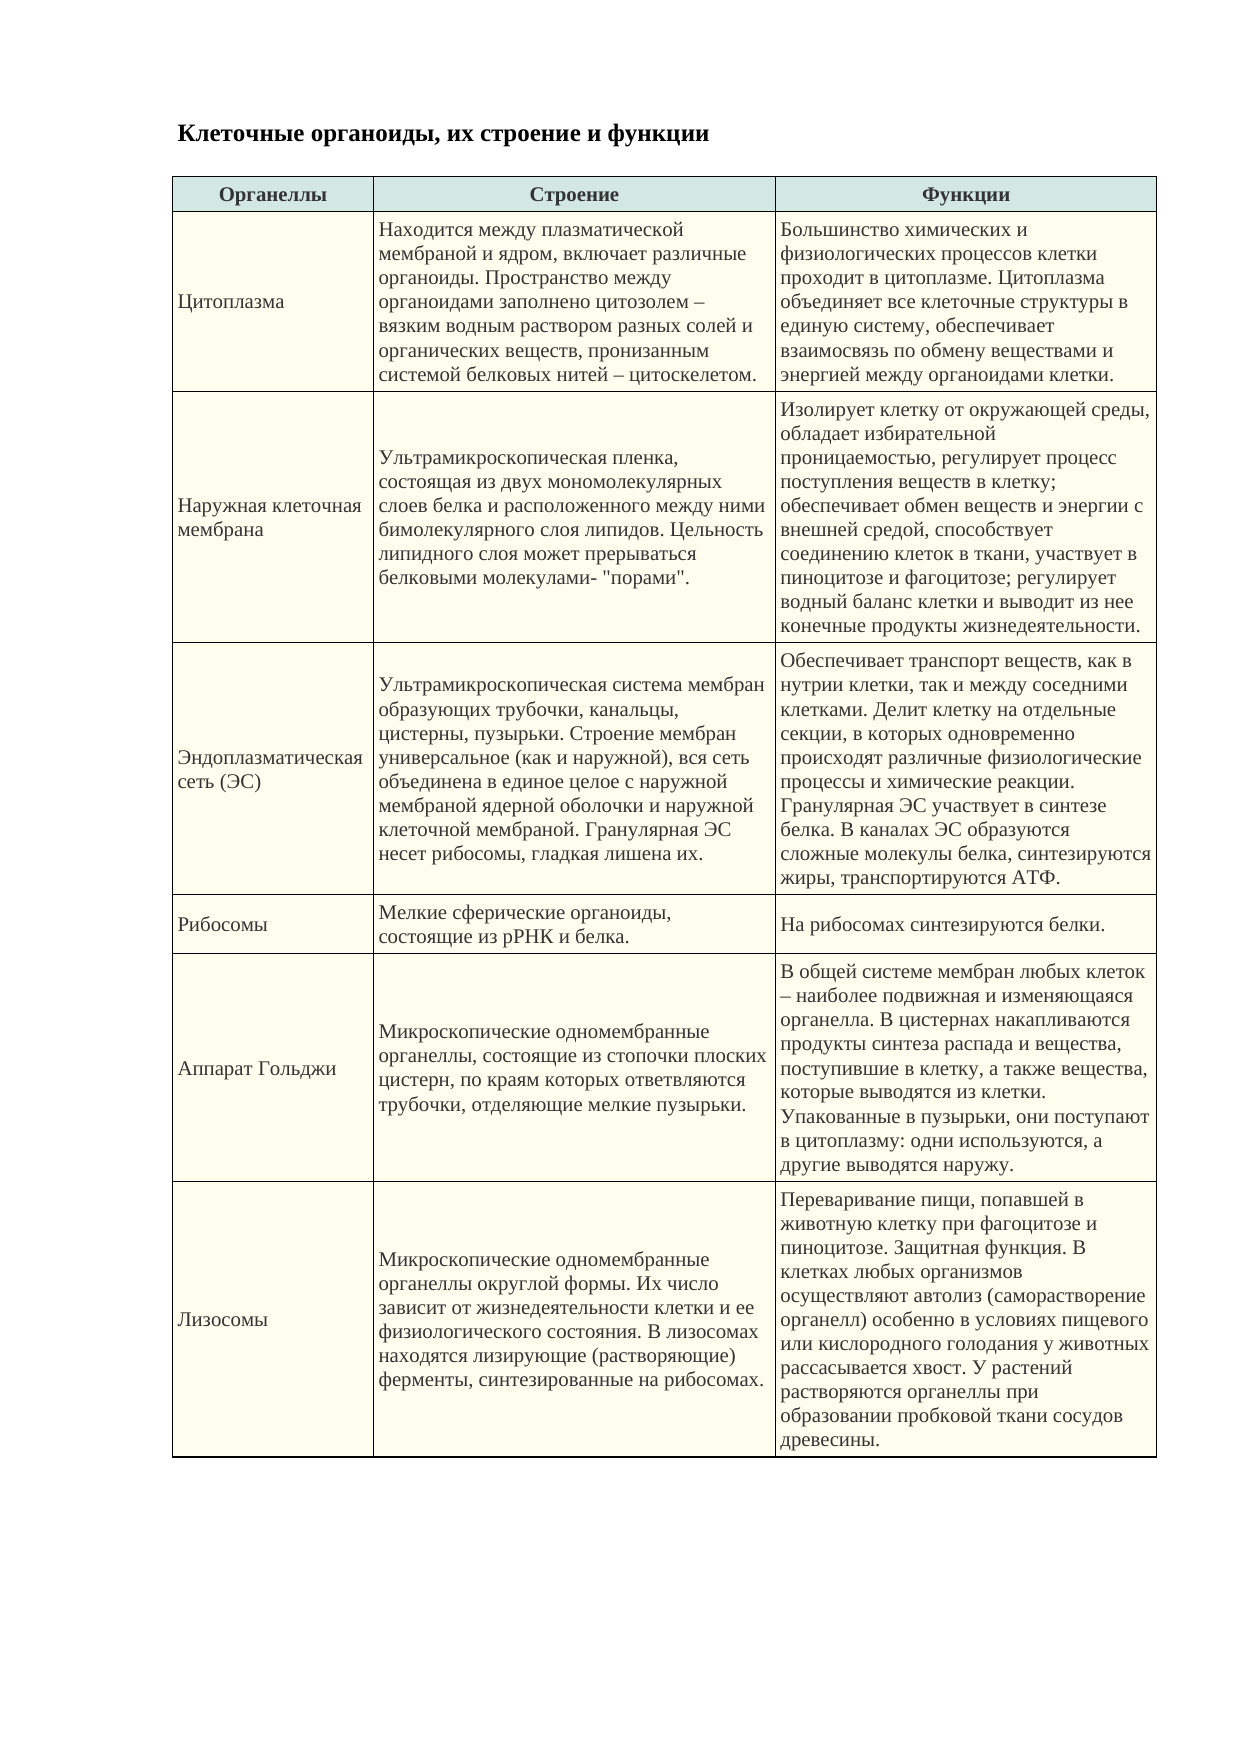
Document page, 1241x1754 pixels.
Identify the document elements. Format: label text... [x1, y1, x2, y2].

table_cell Рибосомы [173, 895, 373, 953]
table_cell Обеспечивает транспорт веществ, как в нутрии клетки, так и между соседними клетками. Делит клетку на отдельные секции, в которых одновременно происходят различные физиологические процессы и химические реакции. Гранулярная ЭС участвует в синтезе белка. В каналах ЭС образуются сложные молекулы белка, синтезируются жиры, транспортируются АТФ. [776, 643, 1156, 894]
table_cell Большинство химических и физиологических процессов клетки проходит в цитоплазме. Цитоплазма объединяет все клеточные структуры в единую систему, обеспечивает взаимосвязь по обмену веществами и энергией между органоидами клетки. [776, 212, 1156, 391]
table_cell В общей системе мембран любых клеток – наиболее подвижная и изменяющаяся органелла. В цистернах накапливаются продукты синтеза распада и вещества, поступившие в клетку, а также вещества, которые выводятся из клетки. Упакованные в пузырьки, они поступают в цитоплазму: одни используются, а другие выводятся наружу. [776, 954, 1156, 1181]
table_cell Ультрамикроскопическая система мембран образующих трубочки, канальцы, цистерны, пузырьки. Строение мембран универсальное (как и наружной), вся сеть объединена в единое целое с наружной мембраной ядерной оболочки и наружной клеточной мембраной. Гранулярная ЭС несет рибосомы, гладкая лишена их. [374, 643, 775, 894]
text Клеточные органоиды, их строение и функции [177, 118, 1152, 147]
table_cell Микроскопические одномембранные органеллы округлой формы. Их число зависит от жизнедеятельности клетки и ее физиологического состояния. В лизосомах находятся лизирующие (растворяющие) ферменты, синтезированные на рибосомах. [374, 1182, 775, 1456]
table_cell Изолирует клетку от окружающей среды, обладает избирательной проницаемостью, регулирует процесс поступления веществ в клетку; обеспечивает обмен веществ и энергии с внешней средой, способствует соединению клеток в ткани, участвует в пиноцитозе и фагоцитозе; регулирует водный баланс клетки и выводит из нее конечные продукты жизнедеятельности. [776, 392, 1156, 642]
table_cell Цитоплазма [173, 212, 373, 391]
table_cell Эндоплазматическая сеть (ЭС) [173, 643, 373, 894]
table_cell Лизосомы [173, 1182, 373, 1456]
table_cell На рибосомах синтезируются белки. [776, 895, 1156, 953]
table_cell Наружная клеточная мембрана [173, 392, 373, 642]
table_header Органеллы [173, 177, 373, 211]
table_header Строение [374, 177, 775, 211]
table_cell Мелкие сферические органоиды, состоящие из рРНК и белка. [374, 895, 775, 953]
table_header Функции [776, 177, 1156, 211]
table_cell Находится между плазматической мембраной и ядром, включает различные органоиды. Пространство между органоидами заполнено цитозолем – вязким водным раствором разных солей и органических веществ, пронизанным системой белковых нитей – цитоскелетом. [374, 212, 775, 391]
table_cell Аппарат Гольджи [173, 954, 373, 1181]
table_cell Переваривание пищи, попавшей в животную клетку при фагоцитозе и пиноцитозе. Защитная функция. В клетках любых организмов осуществляют автолиз (саморастворение органелл) особенно в условиях пищевого или кислородного голодания у животных рассасывается хвост. У растений растворяются органеллы при образовании пробковой ткани сосудов древесины. [776, 1182, 1156, 1456]
table_cell Микроскопические одномембранные органеллы, состоящие из стопочки плоских цистерн, по краям которых ответвляются трубочки, отделяющие мелкие пузырьки. [374, 954, 775, 1181]
table_cell Ультрамикроскопическая пленка, состоящая из двух мономолекулярных слоев белка и расположенного между ними бимолекулярного слоя липидов. Цельность липидного слоя может прерываться белковыми молекулами- "порами". [374, 392, 775, 642]
